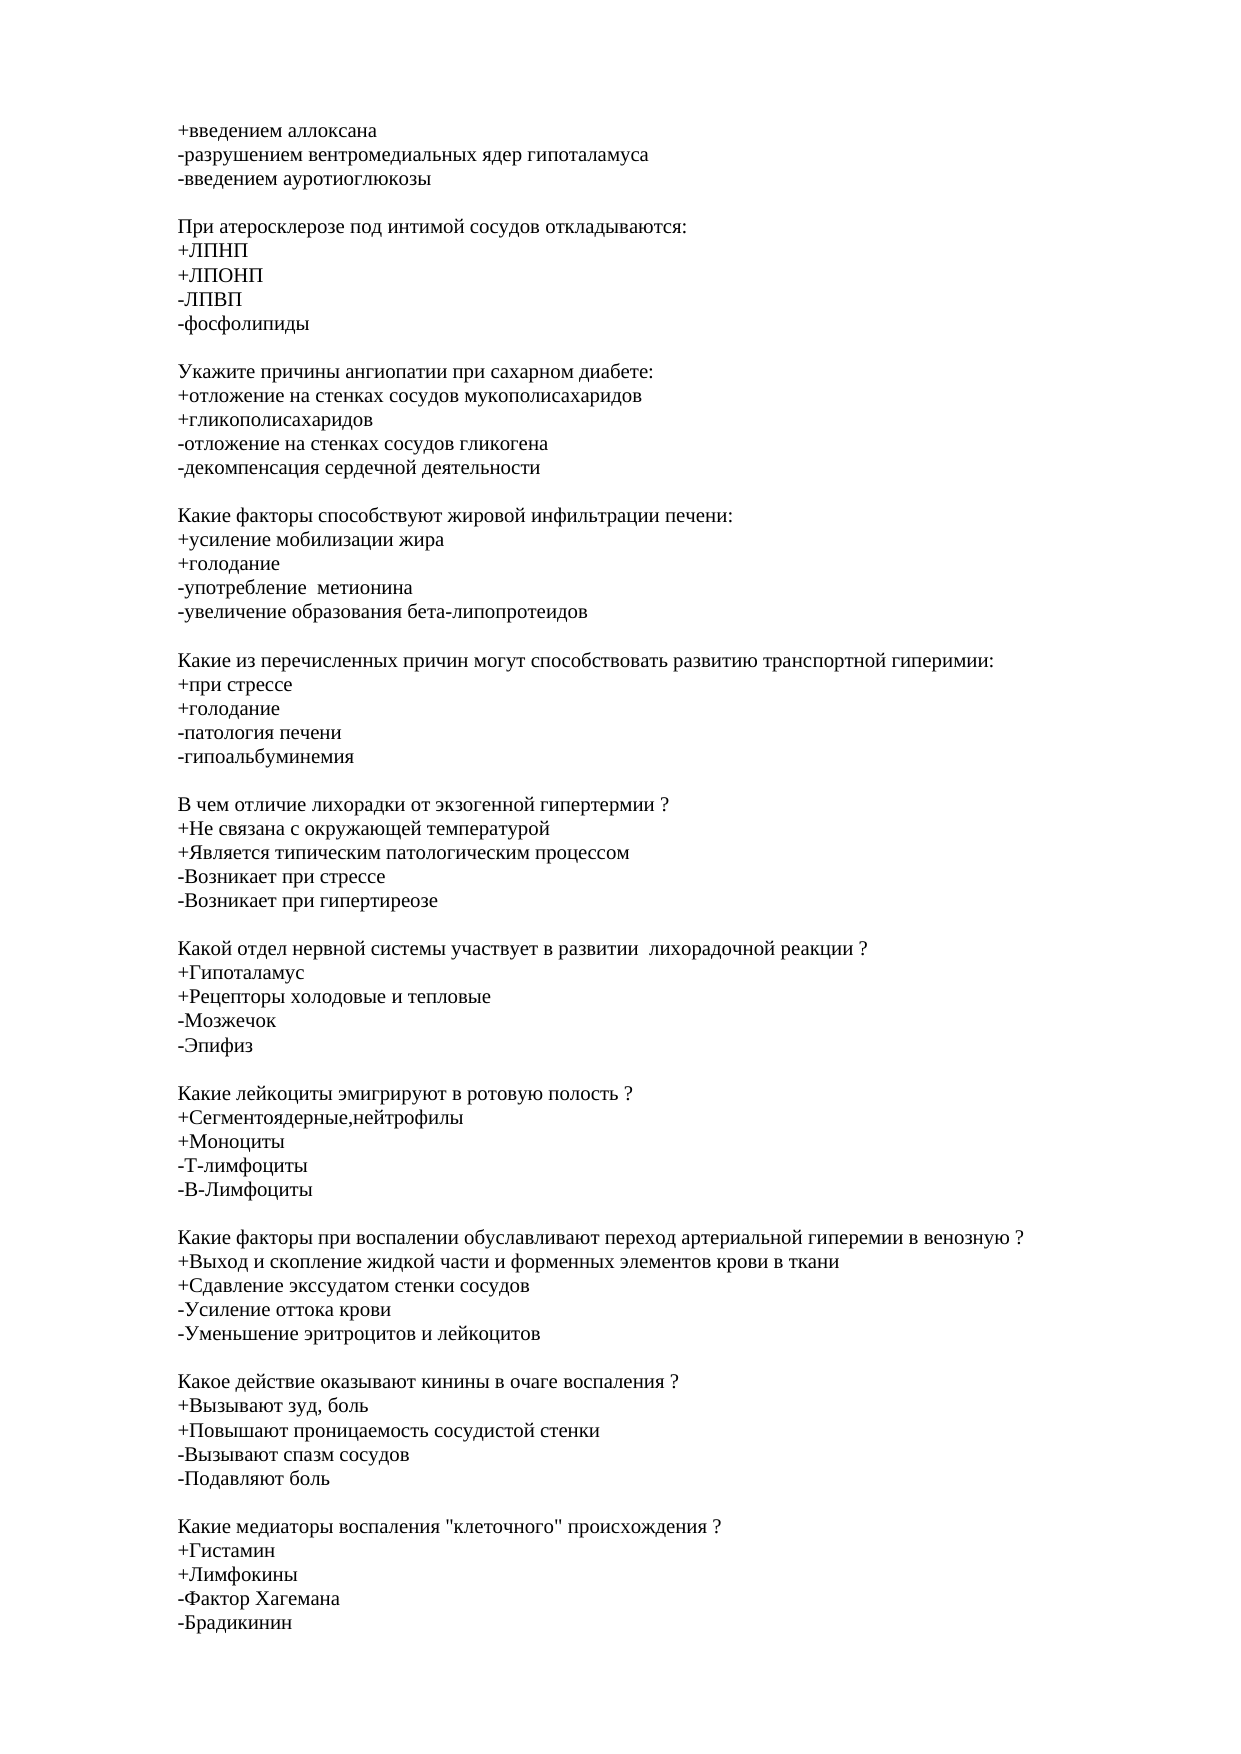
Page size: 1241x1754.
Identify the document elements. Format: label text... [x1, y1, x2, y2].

text Какое действие оказывают кинины в очаге воспаления ? [177, 1369, 1226, 1393]
text Какие факторы при воспалении обуславливают переход артериальной гиперемии в венозную ? [177, 1225, 1152, 1249]
text Какие медиаторы воспаления "клеточного" происхождения ? [177, 1514, 1226, 1538]
text -введением ауротиоглюкозы [177, 166, 1152, 190]
text -отложение на стенках сосудов гликогена [177, 431, 1152, 455]
text -Фактор Хагемана [177, 1586, 1152, 1610]
text +введением аллоксана [177, 118, 1152, 142]
text -Брадикинин [177, 1610, 1152, 1634]
text -употребление метионина [177, 575, 1152, 599]
text -Усиление оттока крови [177, 1297, 1152, 1321]
text Какие из перечисленных причин могут способствовать развитию транспортной гиперимии: [177, 647, 1226, 672]
text +Выход и скопление жидкой части и форменных элементов крови в ткани [177, 1249, 1152, 1273]
text +голодание [177, 696, 1152, 720]
text -патология печени [177, 720, 1152, 744]
text +отложение на стенках сосудов мукополисахаридов [177, 383, 1152, 407]
text -Возникает при гипертиреозе [177, 888, 1152, 912]
text -Уменьшение эритроцитов и лейкоцитов [177, 1321, 1152, 1345]
text -Вызывают спазм сосудов [177, 1442, 1152, 1466]
text +при стрессе [177, 672, 1152, 696]
text +Повышают проницаемость сосудистой стенки [177, 1417, 1152, 1442]
text +ЛПНП [177, 238, 1152, 262]
text -декомпенсация сердечной деятельности [177, 455, 1152, 479]
text Какие факторы способствуют жировой инфильтрации печени: [177, 503, 1226, 527]
text +голодание [177, 551, 1152, 575]
text -увеличение образования бета-липопротеидов [177, 599, 1152, 623]
text -Подавляют боль [177, 1466, 1152, 1490]
text -разрушением вентромедиальных ядер гипоталамуса [177, 142, 1152, 166]
text +Гистамин [177, 1538, 1152, 1562]
text +Гипоталамус [177, 960, 1152, 984]
text При атеросклерозе под интимой сосудов откладываются: [177, 214, 1226, 238]
text -фосфолипиды [177, 311, 1152, 335]
text +Моноциты [177, 1129, 1152, 1153]
text -Возникает при стрессе [177, 864, 1152, 888]
text -гипоальбуминемия [177, 744, 1152, 768]
text -Мозжечок [177, 1008, 1152, 1032]
text +Рецепторы холодовые и тепловые [177, 984, 1152, 1008]
text +гликополисахаридов [177, 407, 1152, 431]
text Какой отдел нервной системы участвует в развитии лихорадочной реакции ? [177, 936, 1226, 960]
text +Не связана с окружающей температурой [177, 816, 1152, 840]
text -Эпифиз [177, 1032, 1152, 1057]
text -ЛПВП [177, 287, 1152, 311]
text +Сдавление экссудатом стенки сосудов [177, 1273, 1152, 1297]
text +Сегментоядерные,нейтрофилы [177, 1105, 1152, 1129]
text Укажите причины ангиопатии при сахарном диабете: [177, 359, 1226, 383]
text -В-Лимфоциты [177, 1177, 1152, 1201]
text Какие лейкоциты эмигрируют в ротовую полость ? [177, 1081, 1226, 1105]
text В чем отличие лихорадки от экзогенной гипертермии ? [177, 792, 1226, 816]
text +Лимфокины [177, 1562, 1152, 1586]
text +Вызывают зуд, боль [177, 1393, 1152, 1417]
text +ЛПОНП [177, 262, 1152, 287]
text -Т-лимфоциты [177, 1153, 1152, 1177]
text +усиление мобилизации жира [177, 527, 1152, 551]
text +Является типическим патологическим процессом [177, 840, 1152, 864]
